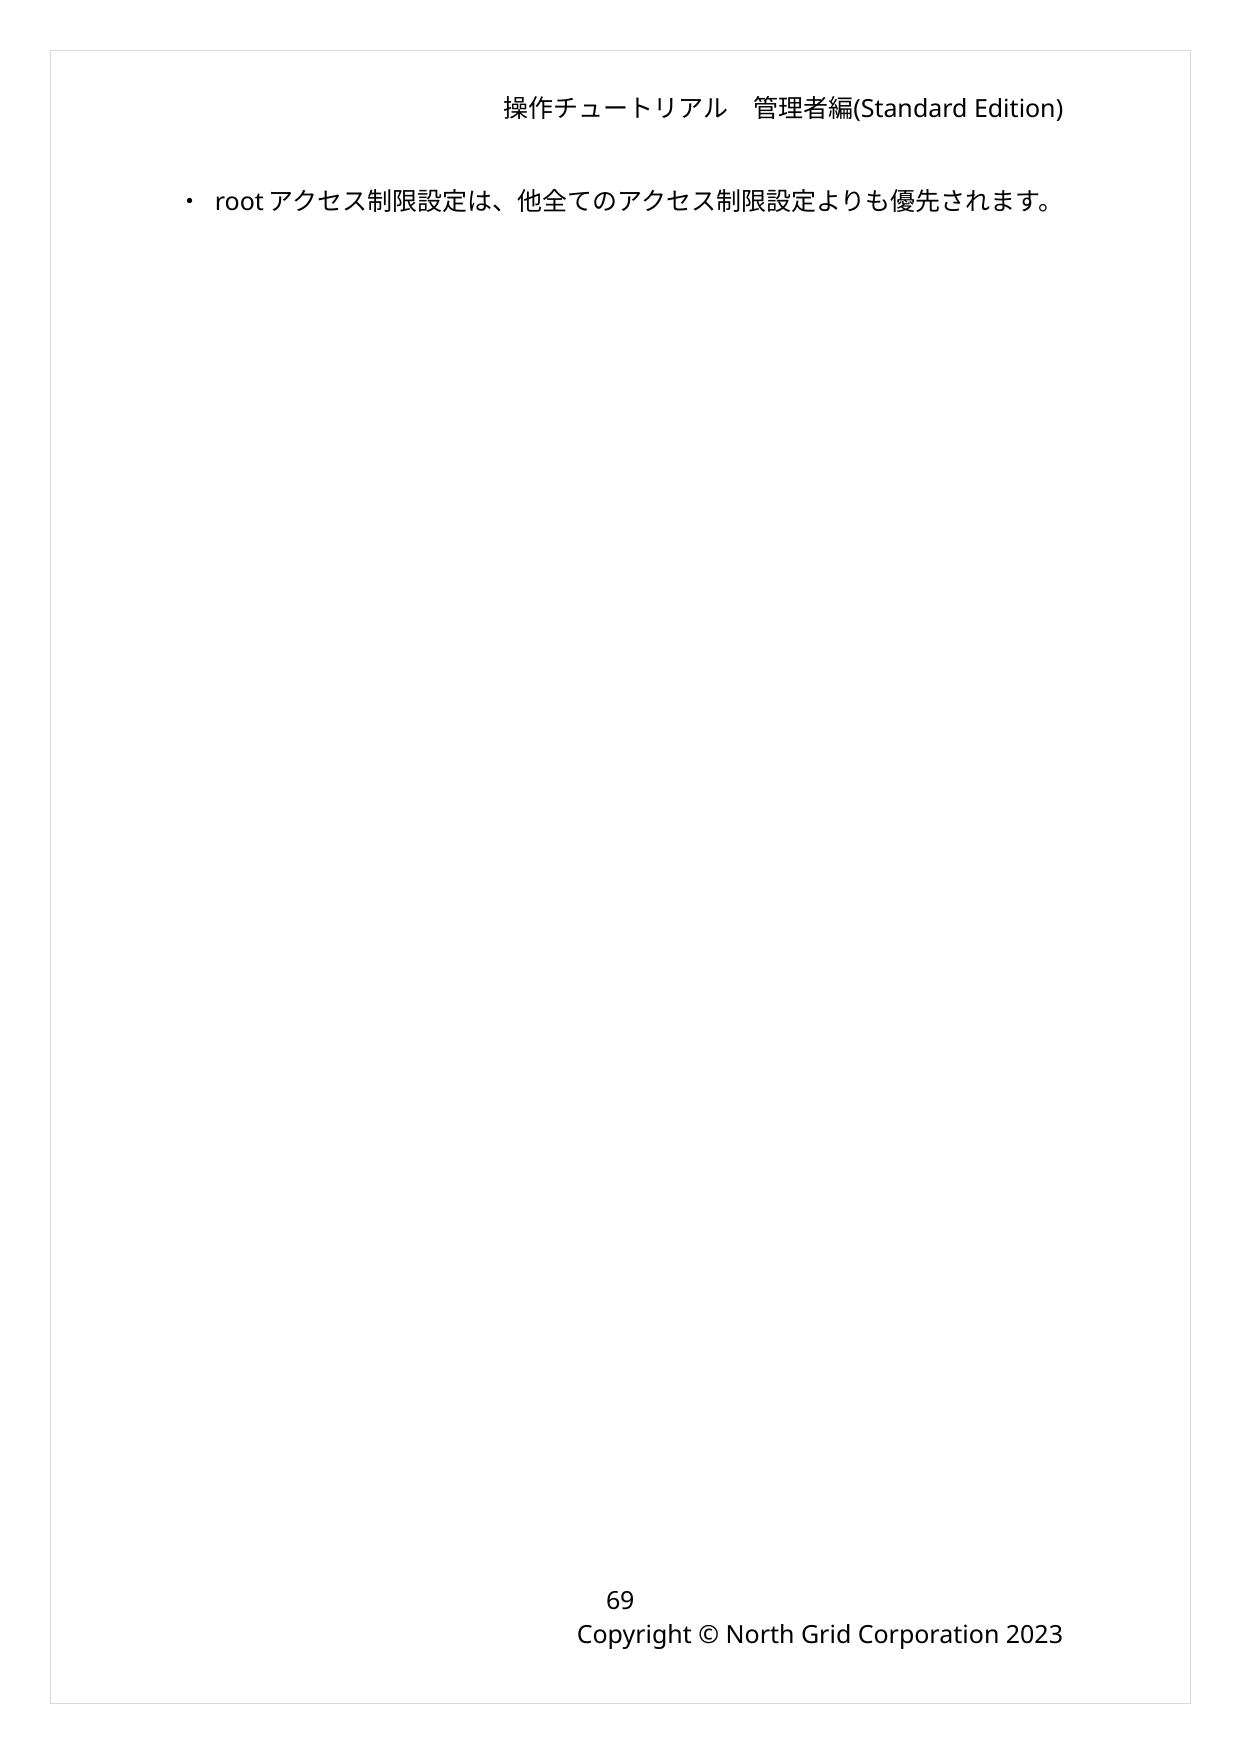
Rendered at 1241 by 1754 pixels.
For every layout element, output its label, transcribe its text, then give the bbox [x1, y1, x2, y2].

list rootアクセス制限設定は、他全てのアクセス制限設定よりも優先されます。 [177, 182, 1063, 218]
